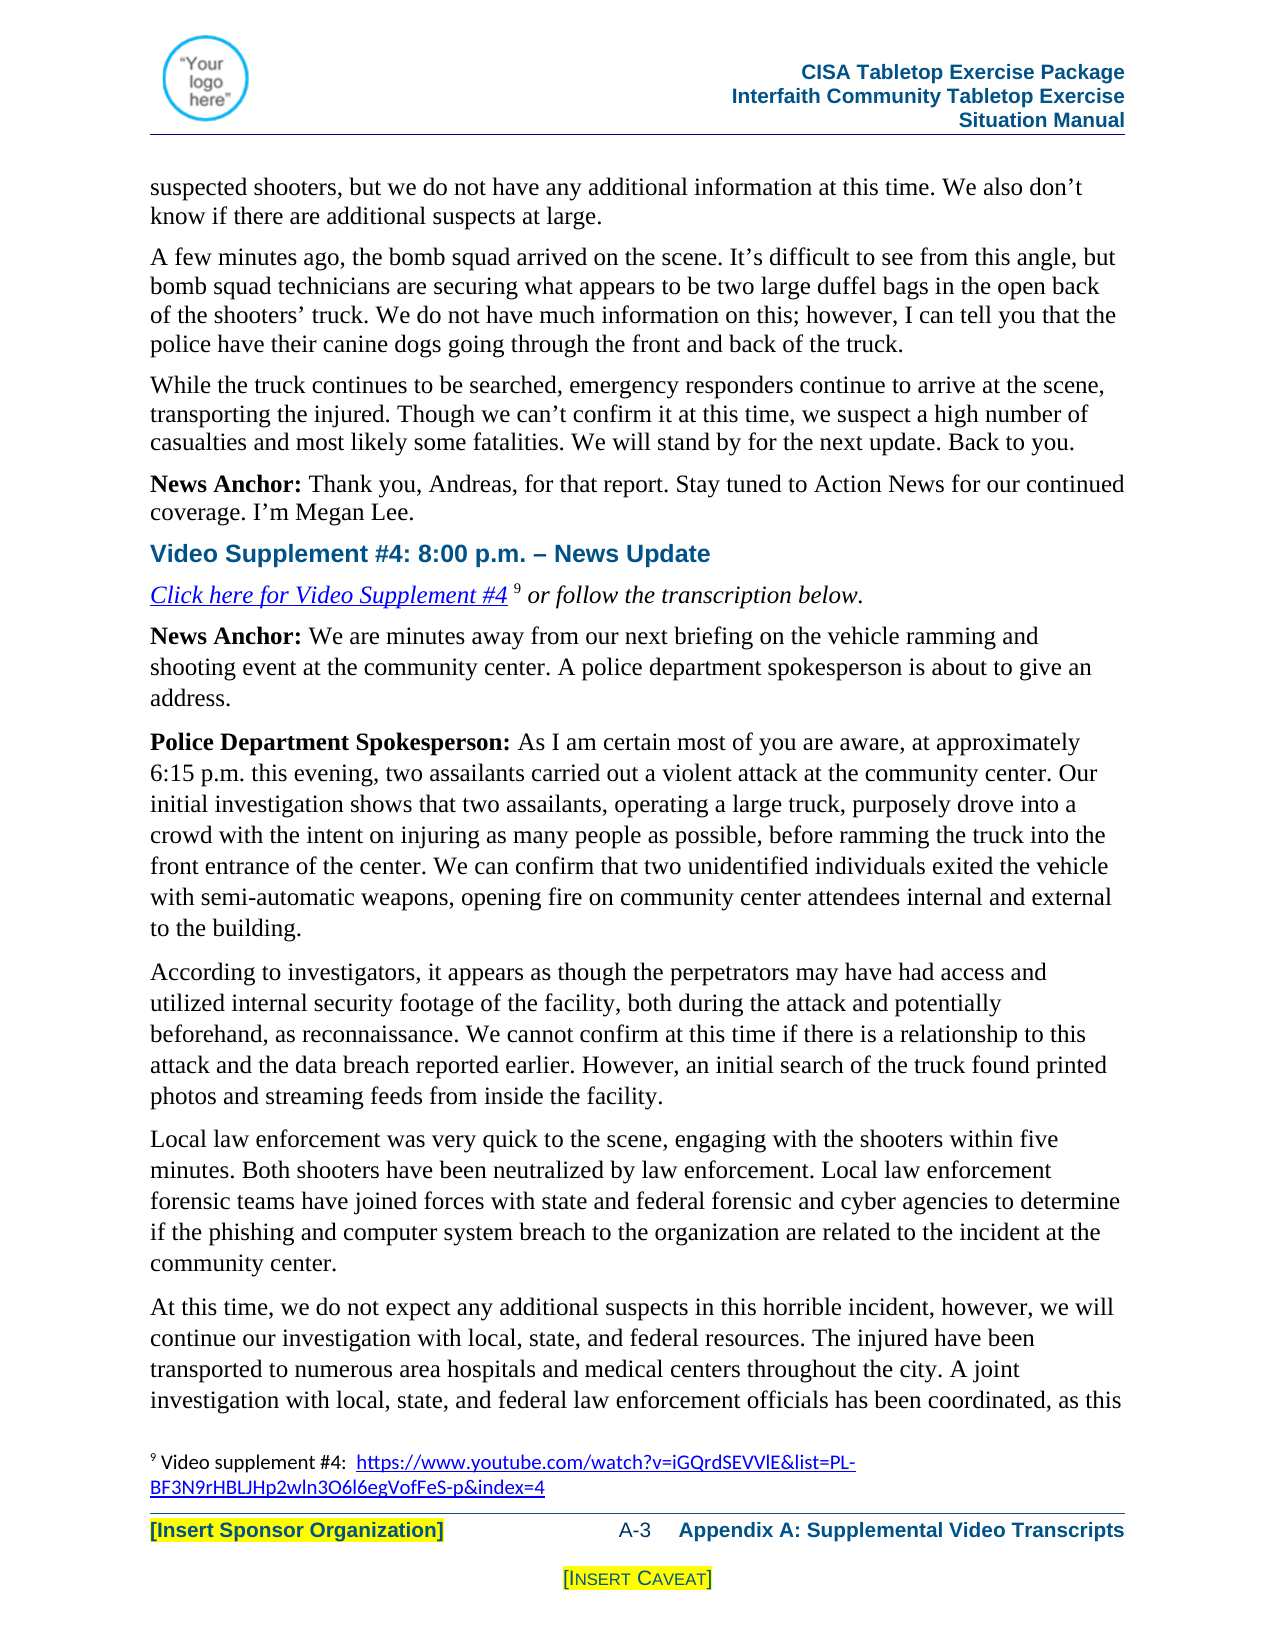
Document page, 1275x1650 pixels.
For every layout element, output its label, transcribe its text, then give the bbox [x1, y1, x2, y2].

subtitle Video Supplement #4: 8:00 p.m. – News Update [150, 539, 1125, 567]
text According to investigators, it appears as though the perpetrators may have had access and utilized internal security footage of the facility, both during the attack and potentially beforehand, as reconnaissance. We cannot confirm at this time if there is a relationship to this attack and the data breach reported earlier. However, an initial search of the truck found printed photos and streaming feeds from inside the facility. [150, 957, 1125, 1109]
text News Anchor: We are minutes away from our next briefing on the vehicle ramming and shooting event at the community center. A police department spokesperson is about to give an address. [150, 621, 1125, 712]
picture [162, 35, 204, 76]
text Local law enforcement was very quick to the scene, engaging with the shooters within five minutes. Both shooters have been neutralized by law enforcement. Local law enforcement forensic teams have joined forces with state and federal forensic and cyber agencies to determine if the phishing and computer system breach to the organization are related to the incident at the community center. [150, 1124, 1125, 1277]
text A few minutes ago, the bomb squad arrived on the scene. It’s difficult to see from this angle, but bomb squad technicians are securing what appears to be two large duffel bags in the open back of the shooters’ truck. We do not have much information on this; however, I can tell you that the police have their canine dogs going through the front and back of the truck. [150, 242, 1125, 357]
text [150, 172, 1125, 230]
text News Anchor: Thank you, Andreas, for that report. Stay tuned to Action News for our continued coverage. I’m Megan Lee. [150, 469, 1125, 526]
text Police Department Spokesperson: As I am certain most of you are aware, at approximately 6:15 p.m. this evening, two assailants carried out a violent attack at the community center. Our initial investigation shows that two assailants, operating a large truck, purposely drove into a crowd with the intent on injuring as many people as possible, before ramming the truck into the front entrance of the center. We can confirm that two unidentified individuals exited the vehicle with semi-automatic weapons, opening fire on community center attendees internal and external to the building. [150, 727, 1125, 942]
picture [162, 35, 257, 123]
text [150, 1292, 1125, 1414]
picture [166, 39, 246, 118]
text While the truck continues to be searched, emergency responders continue to arrive at the scene, transporting the injured. Though we can’t confirm it at this time, we suspect a high number of casualties and most likely some fatalities. We will stand by for the next update. Back to you. [150, 370, 1125, 456]
text Click here for Video Supplement #4 or follow the transcription below. [150, 580, 1125, 609]
